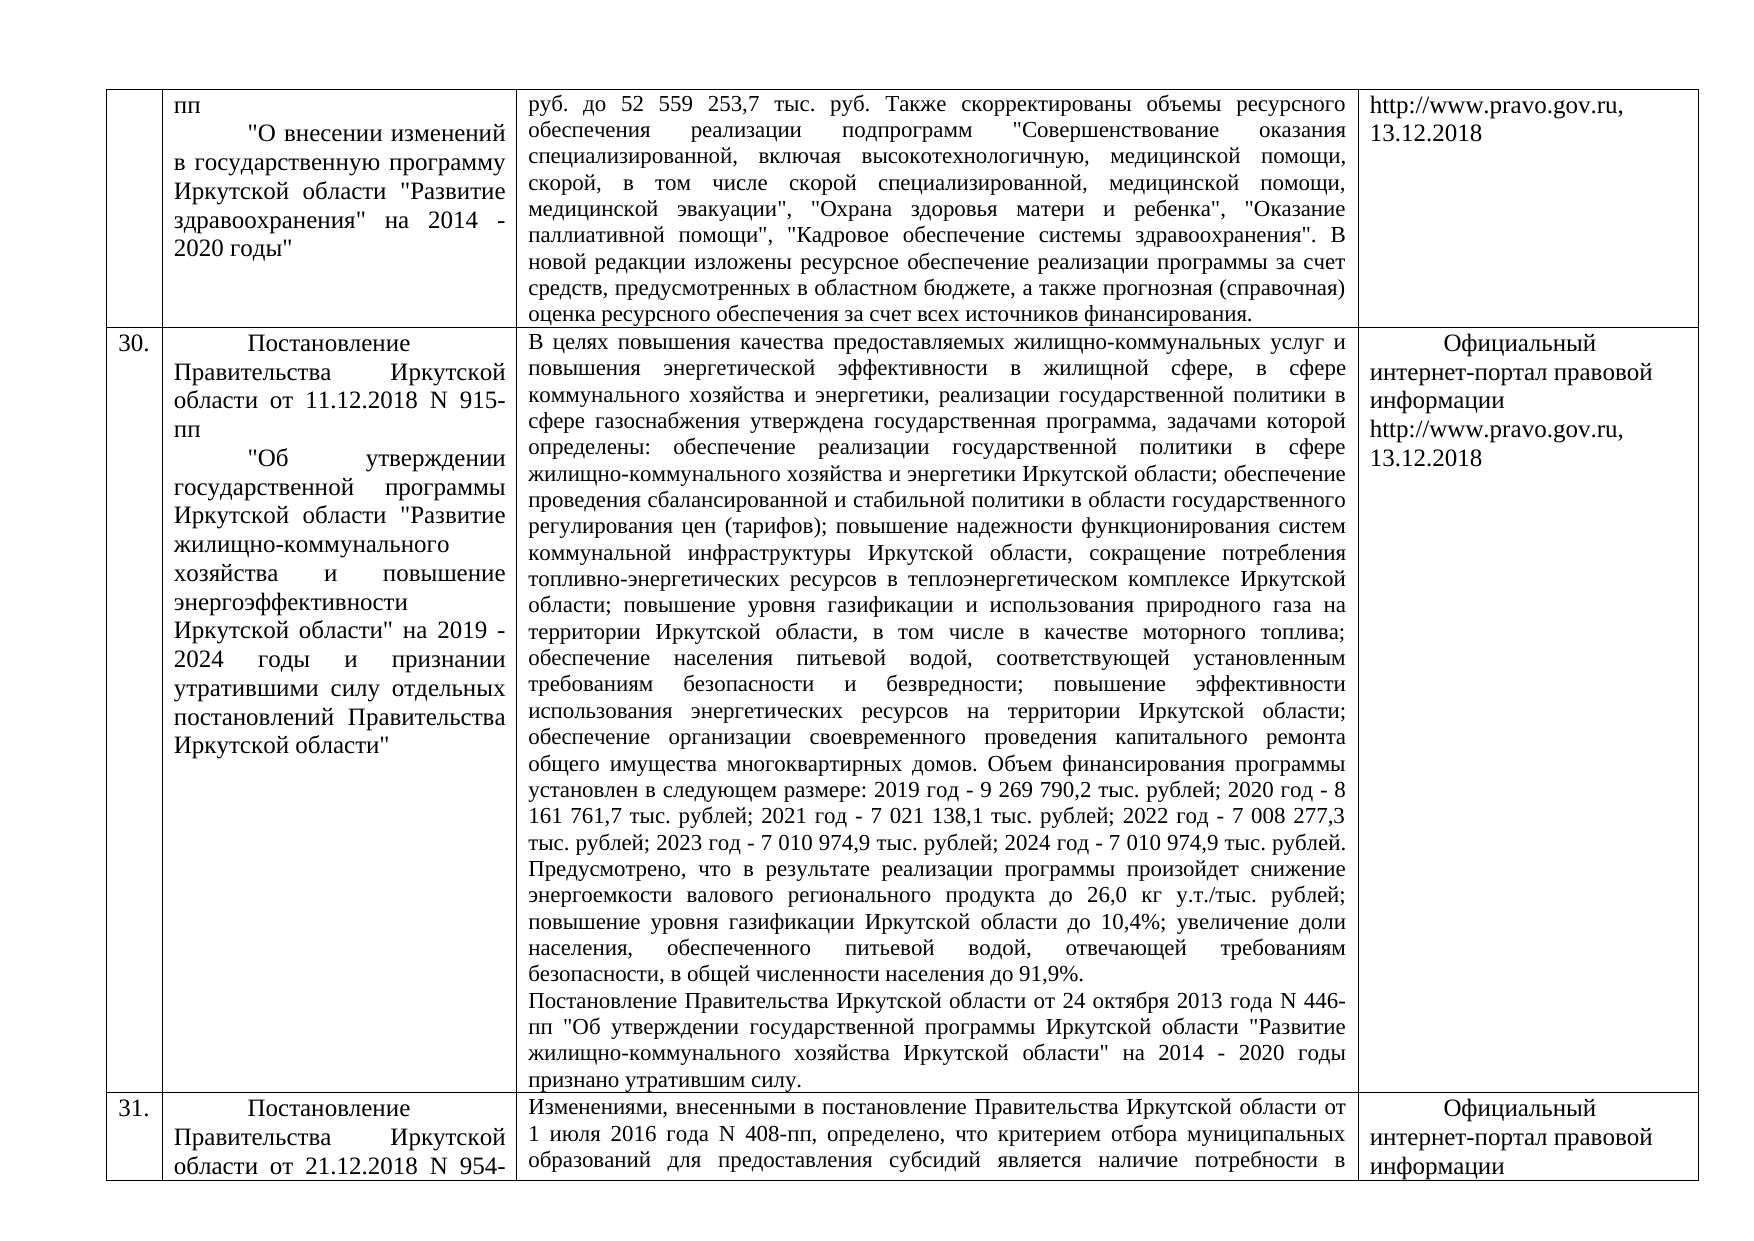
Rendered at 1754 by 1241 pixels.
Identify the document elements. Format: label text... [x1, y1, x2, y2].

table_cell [517, 1093, 1358, 1179]
table_cell В целях повышения качества предоставляемых жилищно-коммунальных услуг и повышения энергетической эффективности в жилищной сфере, в сфере коммунального хозяйства и энергетики, реализации государственной политики в сфере газоснабжения утверждена государственная программа, задачами которой определены: обеспечение реализации государственной политики в сфере жилищно-коммунального хозяйства и энергетики Иркутской области; обеспечение проведения сбалансированной и стабильной политики в области государственного регулирования цен (тарифов); повышение надежности функционирования систем коммунальной инфраструктуры Иркутской области, сокращение потребления топливно-энергетических ресурсов в теплоэнергетическом комплексе Иркутской области; повышение уровня газификации и использования природного газа на территории Иркутской области, в том числе в качестве моторного топлива; обеспечение населения питьевой водой, соответствующей установленным требованиям безопасности и безвредности; повышение эффективности использования энергетических ресурсов на территории Иркутской области; обеспечение организации своевременного проведения капитального ремонта общего имущества многоквартирных домов. Объем финансирования программы установлен в следующем размере: 2019 год - 9 269 790,2 тыс. рублей; 2020 год - 8 161 761,7 тыс. рублей; 2021 год - 7 021 138,1 тыс. рублей; 2022 год - 7 008 277,3 тыс. рублей; 2023 год - 7 010 974,9 тыс. рублей; 2024 год - 7 010 974,9 тыс. рублей. Предусмотрено, что в результате реализации программы произойдет снижение энергоемкости валового регионального продукта до 26,0 кг у.т./тыс. рублей; повышение уровня газификации Иркутской области до 10,4%; увеличение доли населения, обеспеченного питьевой водой, отвечающей требованиям безопасности, в общей численности населения до 91,9%. Постановление Правительства Иркутской области от 24 октября 2013 года N 446-пп "Об утверждении государственной программы Иркутской области "Развитие жилищно-коммунального хозяйства Иркутской области" на 2014 - 2020 годы признано утратившим силу. [517, 328, 1358, 1092]
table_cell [1359, 90, 1698, 327]
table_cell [1359, 1093, 1698, 1179]
table_cell [107, 328, 162, 1092]
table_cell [163, 90, 516, 327]
table_cell [107, 1093, 162, 1179]
table_cell Официальный интернет-портал правовой информации http://www.pravo.gov.ru, 13.12.2018 [1359, 328, 1698, 1092]
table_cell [517, 90, 1358, 327]
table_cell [163, 1093, 516, 1179]
table_cell Постановление Правительства Иркутской области от 11.12.2018 N 915-пп "Об утверждении государственной программы Иркутской области "Развитие жилищно-коммунального хозяйства и повышение энергоэффективности Иркутской области" на 2019 - 2024 годы и признании утратившими силу отдельных постановлений Правительства Иркутской области" [163, 328, 516, 1092]
table_cell [107, 90, 162, 327]
